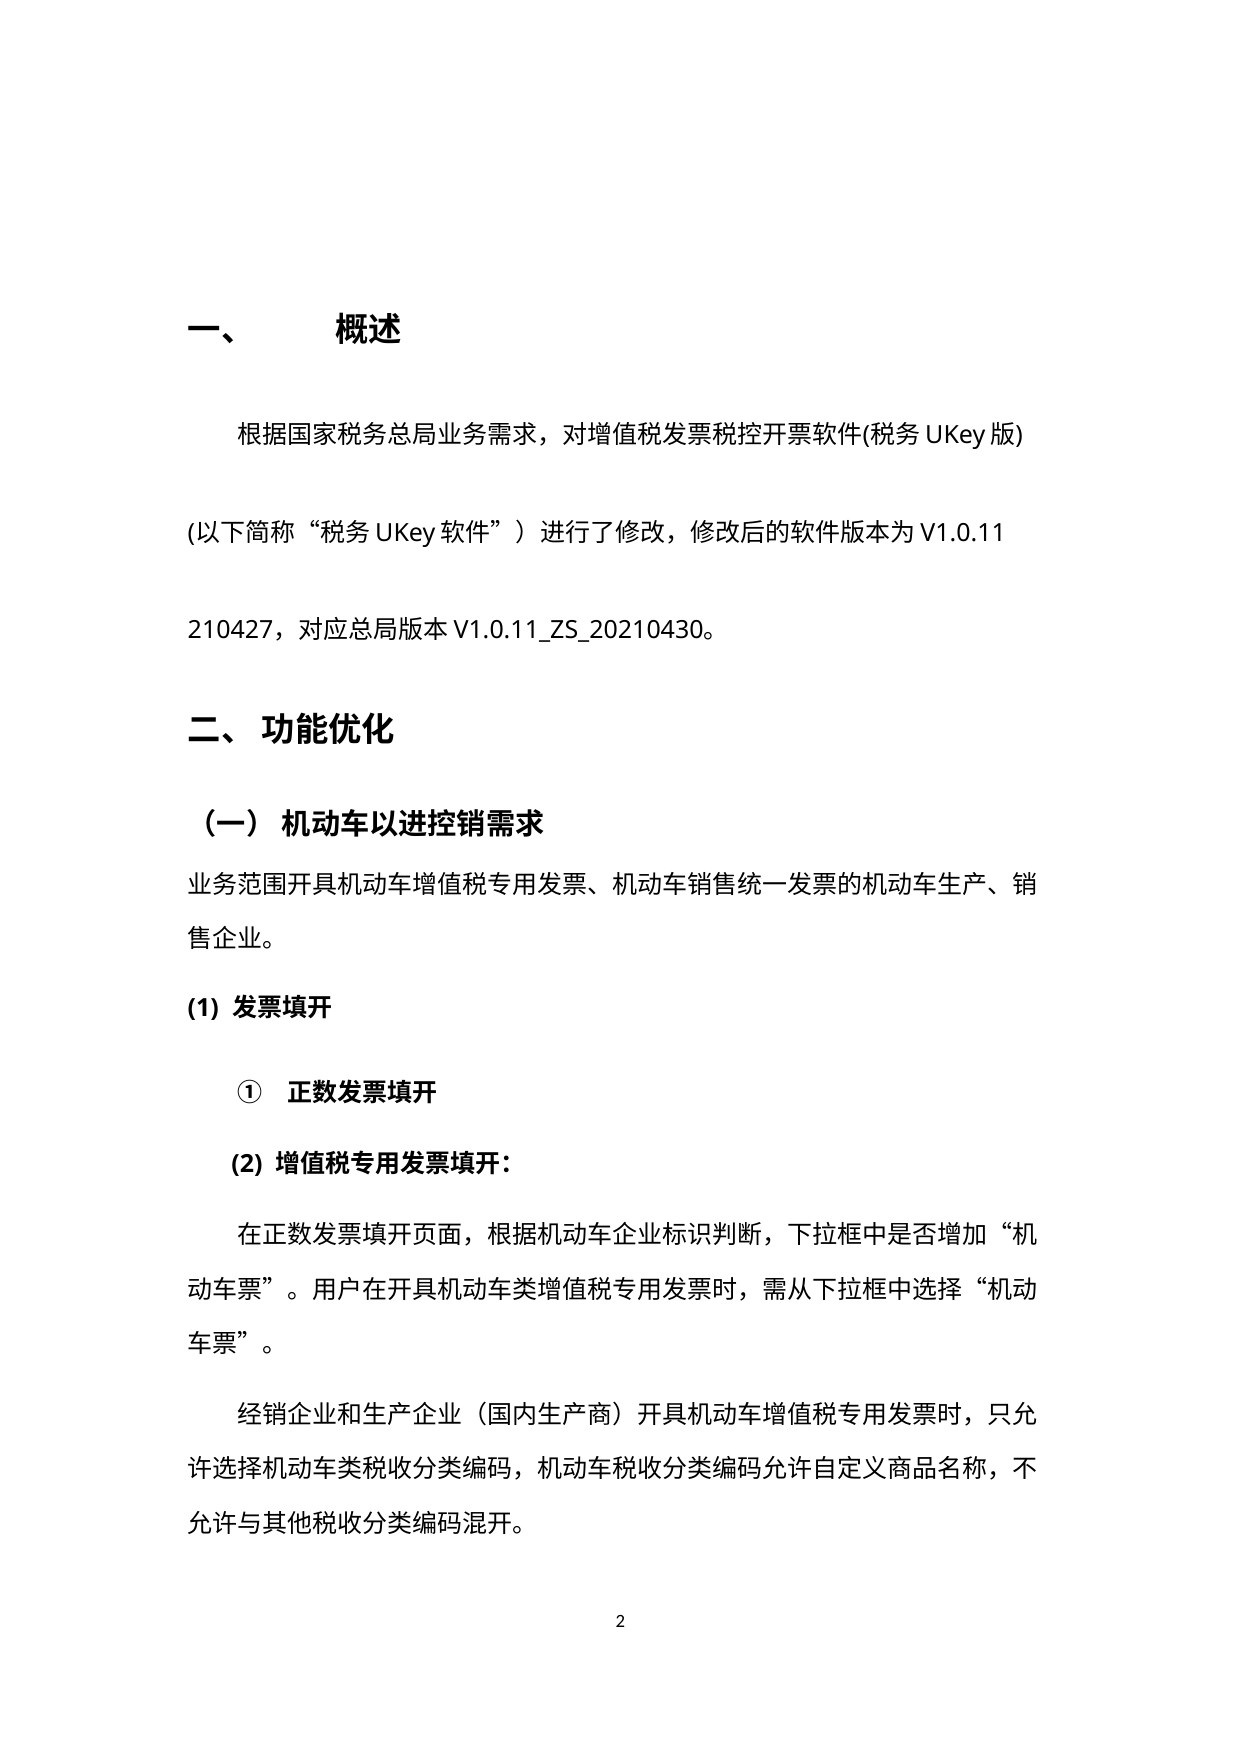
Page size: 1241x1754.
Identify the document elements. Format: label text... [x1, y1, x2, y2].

list 业务范围开具机动车增值税专用发票、机动车销售统一发票的机动车生产、销售企业。 [187, 864, 1053, 955]
text 根据国家税务总局业务需求，对增值税发票税控开票软件(税务UKey版)(以下简称“税务UKey软件”）进行了修改，修改后的软件版本为V1.0.11 210427，对应总局版本V1.0.11_ZS_20210430。 [187, 400, 1053, 660]
text 经销企业和生产企业（国内生产商）开具机动车增值税专用发票时，只允许选择机动车类税收分类编码，机动车税收分类编码允许自定义商品名称，不允许与其他税收分类编码混开。 [187, 1394, 1053, 1539]
list 正数发票填开 [187, 1073, 1053, 1109]
list 机动车以进控销需求 [187, 801, 1053, 843]
list 发票填开 [187, 973, 1053, 1038]
list 增值税专用发票填开： [231, 1144, 1053, 1180]
subtitle 功能优化 [187, 695, 1053, 760]
text 在正数发票填开页面，根据机动车企业标识判断，下拉框中是否增加“机动车票”。用户在开具机动车类增值税专用发票时，需从下拉框中选择“机动车票”。 [187, 1215, 1053, 1360]
subtitle 概述 [187, 294, 1053, 359]
